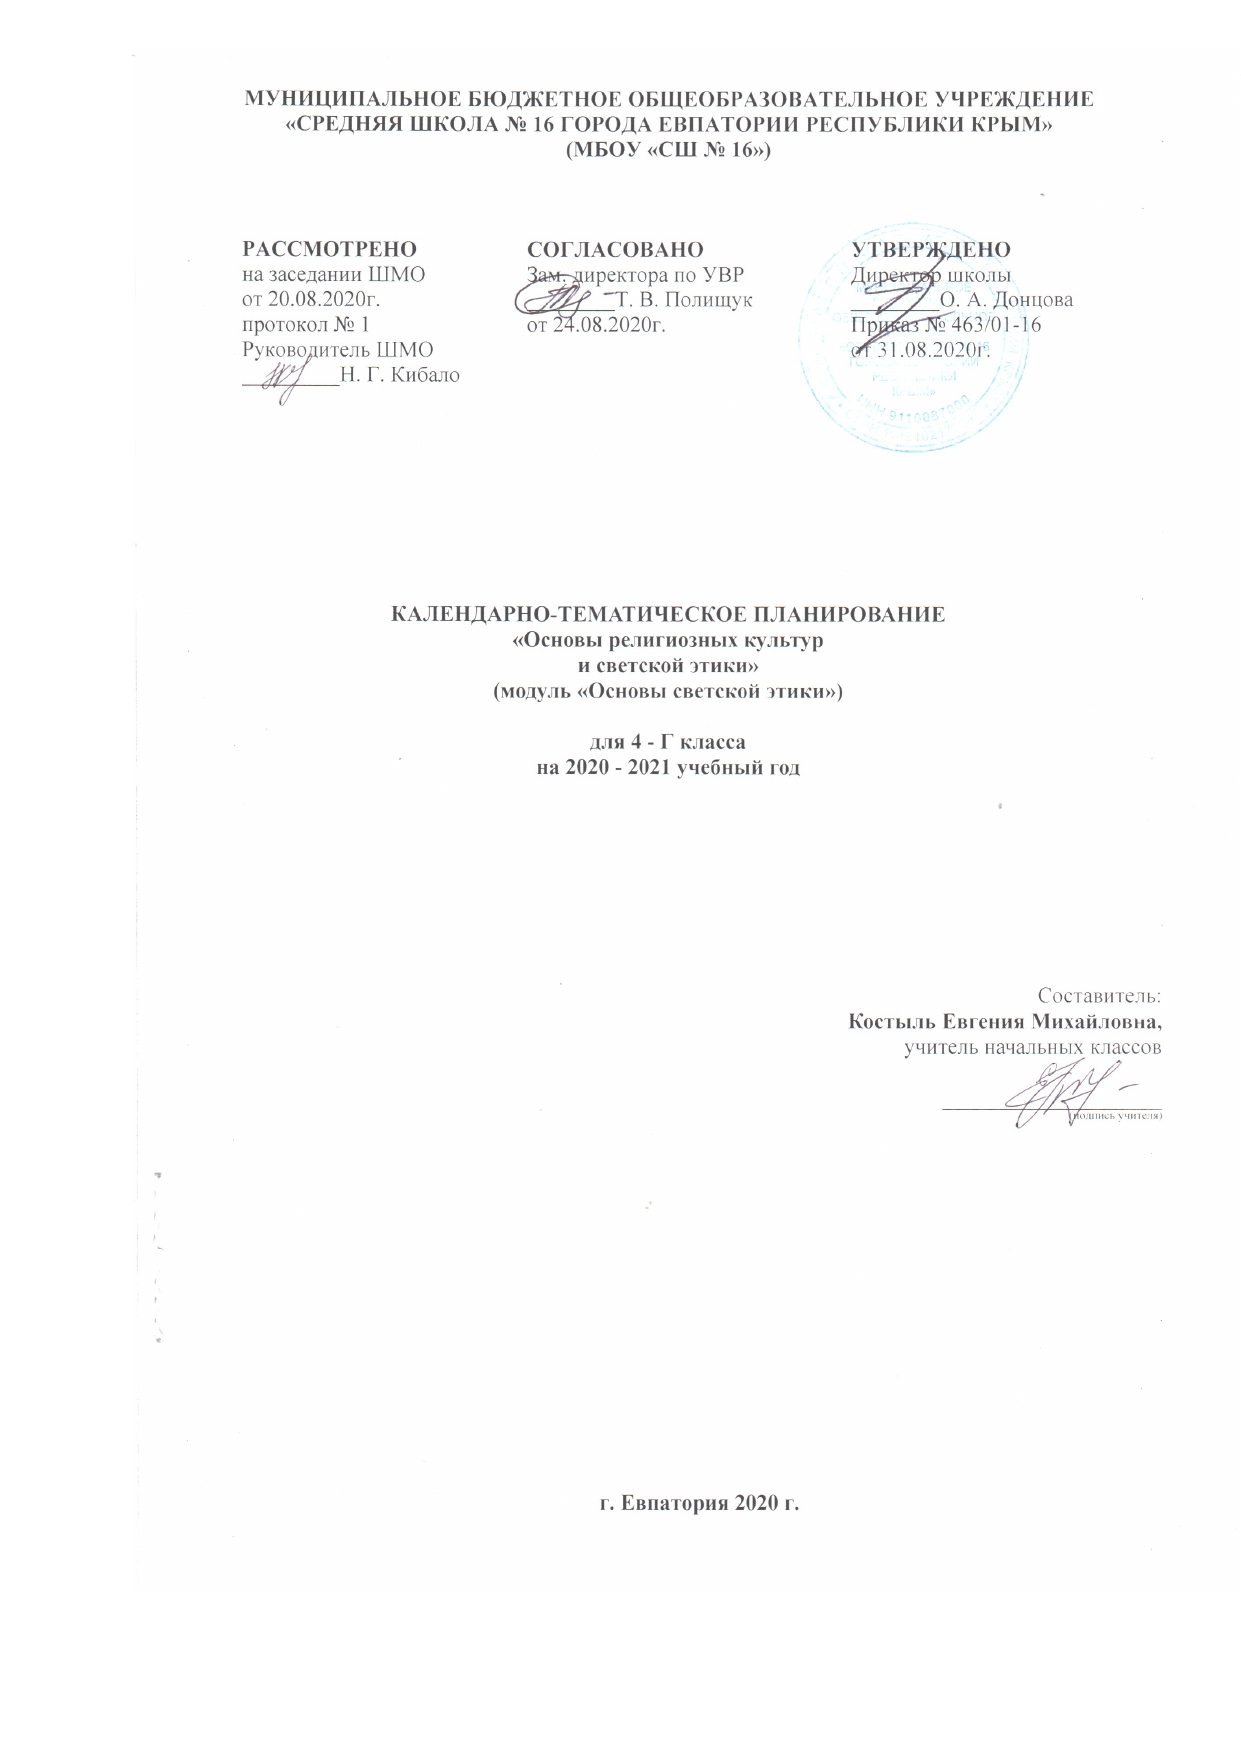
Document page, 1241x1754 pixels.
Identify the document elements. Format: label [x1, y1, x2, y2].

picture [132, 47, 1241, 1592]
